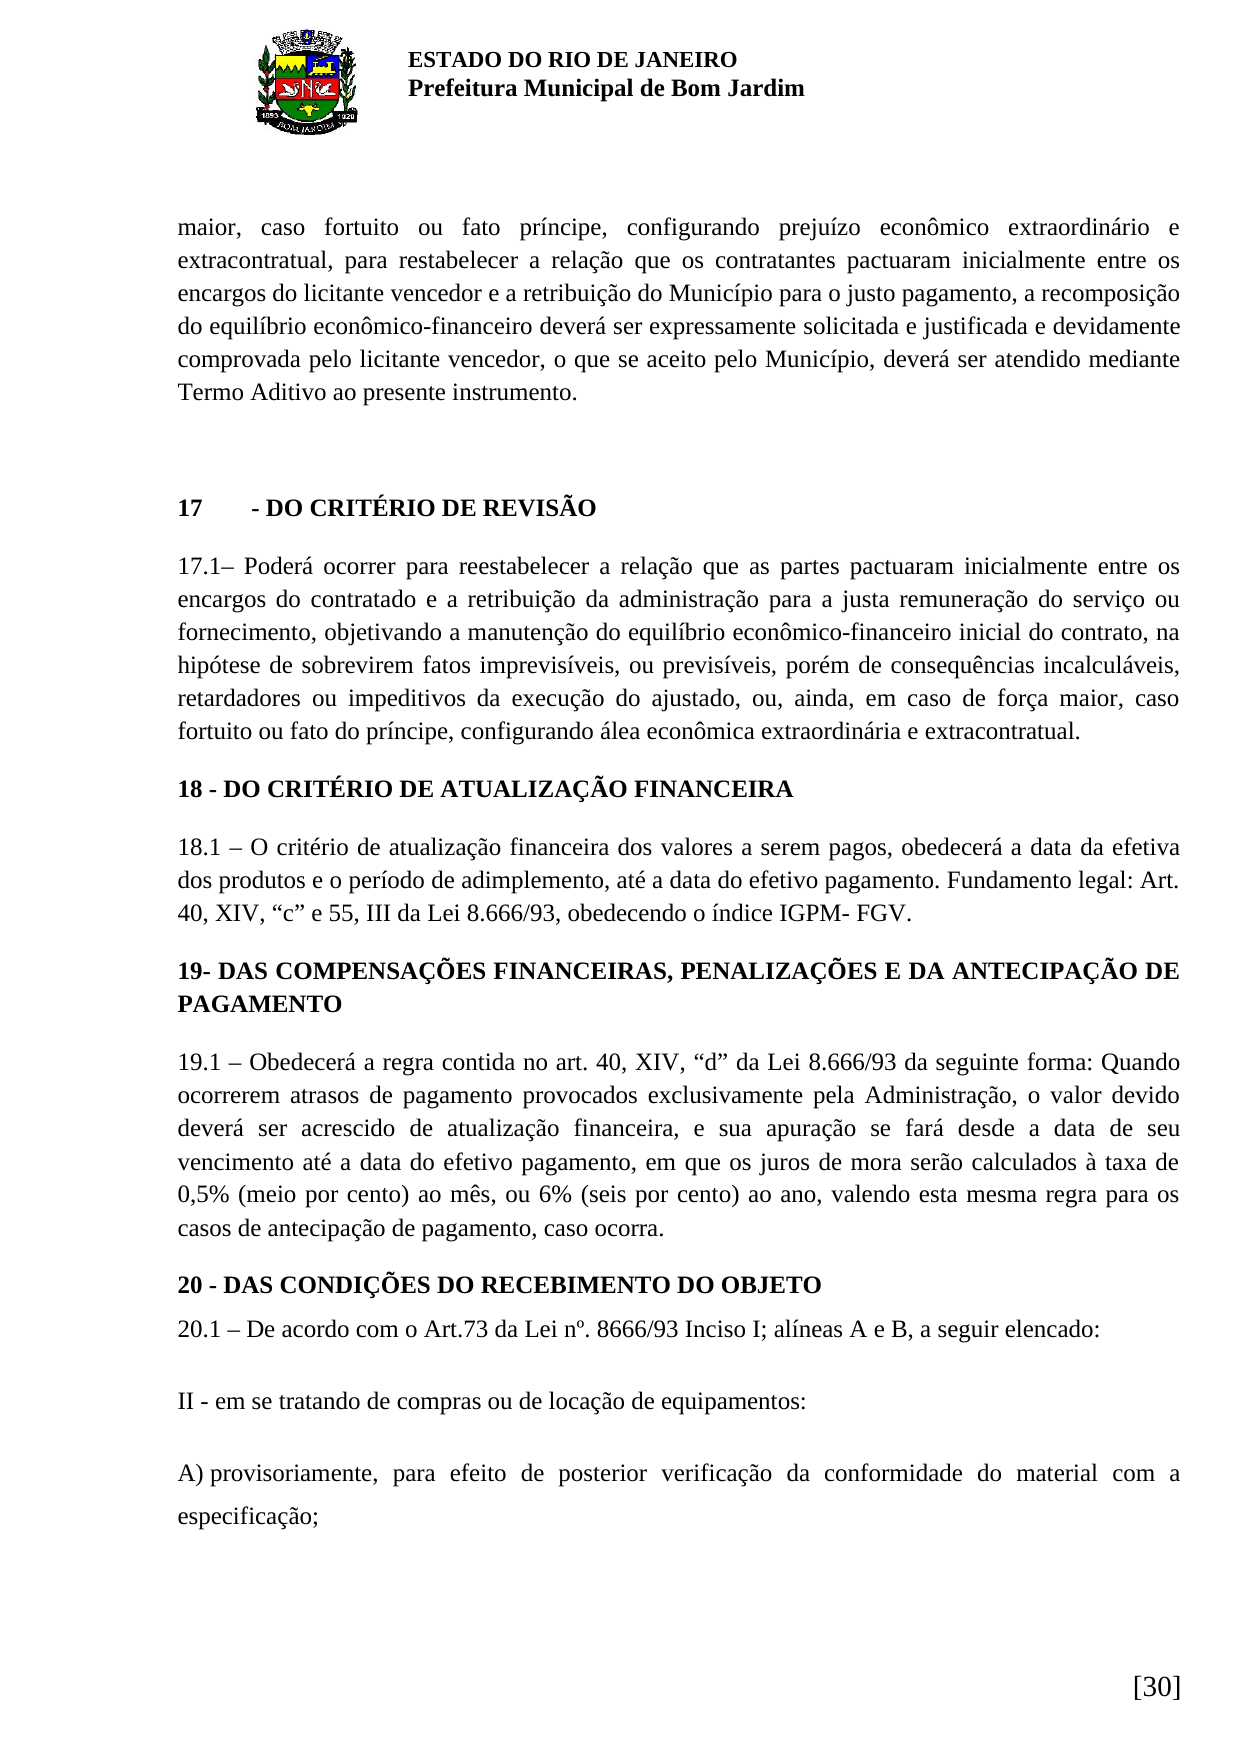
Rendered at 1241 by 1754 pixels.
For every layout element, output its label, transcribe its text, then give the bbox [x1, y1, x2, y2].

list - DO CRITÉRIO DE REVISÃO [177, 493, 1181, 522]
text 19.1 – Obedecerá a regra contida no art. 40, XIV, “d” da Lei 8.666/93 da seguinte forma: Quando ocorrerem atrasos de pagamento provocados exclusivamente pela Administração, o valor devido deverá ser acrescido de atualização financeira, e sua apuração se fará desde a data de seu vencimento até a data do efetivo pagamento, em que os juros de mora serão calculados à taxa de 0,5% (meio por cento) ao mês, ou 6% (seis por cento) ao ano, valendo esta mesma regra para os casos de antecipação de pagamento, caso ocorra. [177, 1047, 1181, 1241]
text 19- DAS COMPENSAÇÕES FINANCEIRAS, PENALIZAÇÕES E DA ANTECIPAÇÃO DE PAGAMENTO [177, 956, 1181, 1018]
text 18.1 – O critério de atualização financeira dos valores a serem pagos, obedecerá a data da efetiva dos produtos e o período de adimplemento, até a data do efetivo pagamento. Fundamento legal: Art. 40, XIV, “c” e 55, III da Lei 8.666/93, obedecendo o índice IGPM- FGV. [177, 832, 1181, 927]
picture [253, 27, 359, 137]
text 20 - DAS CONDIÇÕES DO RECEBIMENTO DO OBJETO [177, 1271, 1181, 1299]
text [177, 212, 1181, 406]
text 18 - DO CRITÉRIO DE ATUALIZAÇÃO FINANCEIRA [177, 774, 1181, 803]
text 17.1– Poderá ocorrer para reestabelecer a relação que as partes pactuaram inicialmente entre os encargos do contratado e a retribuição da administração para a justa remuneração do serviço ou fornecimento, objetivando a manutenção do equilíbrio econômico-financeiro inicial do contrato, na hipótese de sobrevirem fatos imprevisíveis, ou previsíveis, porém de consequências incalculáveis, retardadores ou impeditivos da execução do ajustado, ou, ainda, em caso de força maior, caso fortuito ou fato do príncipe, configurando álea econômica extraordinária e extracontratual. [177, 551, 1181, 745]
text A) provisoriamente, para efeito de posterior verificação da conformidade do material com a especificação; [177, 1458, 1181, 1530]
text 20.1 – De acordo com o Art.73 da Lei nº. 8666/93 Inciso I; alíneas A e B, a seguir elencado: [177, 1314, 1181, 1342]
text II - em se tratando de compras ou de locação de equipamentos: [177, 1386, 1181, 1415]
